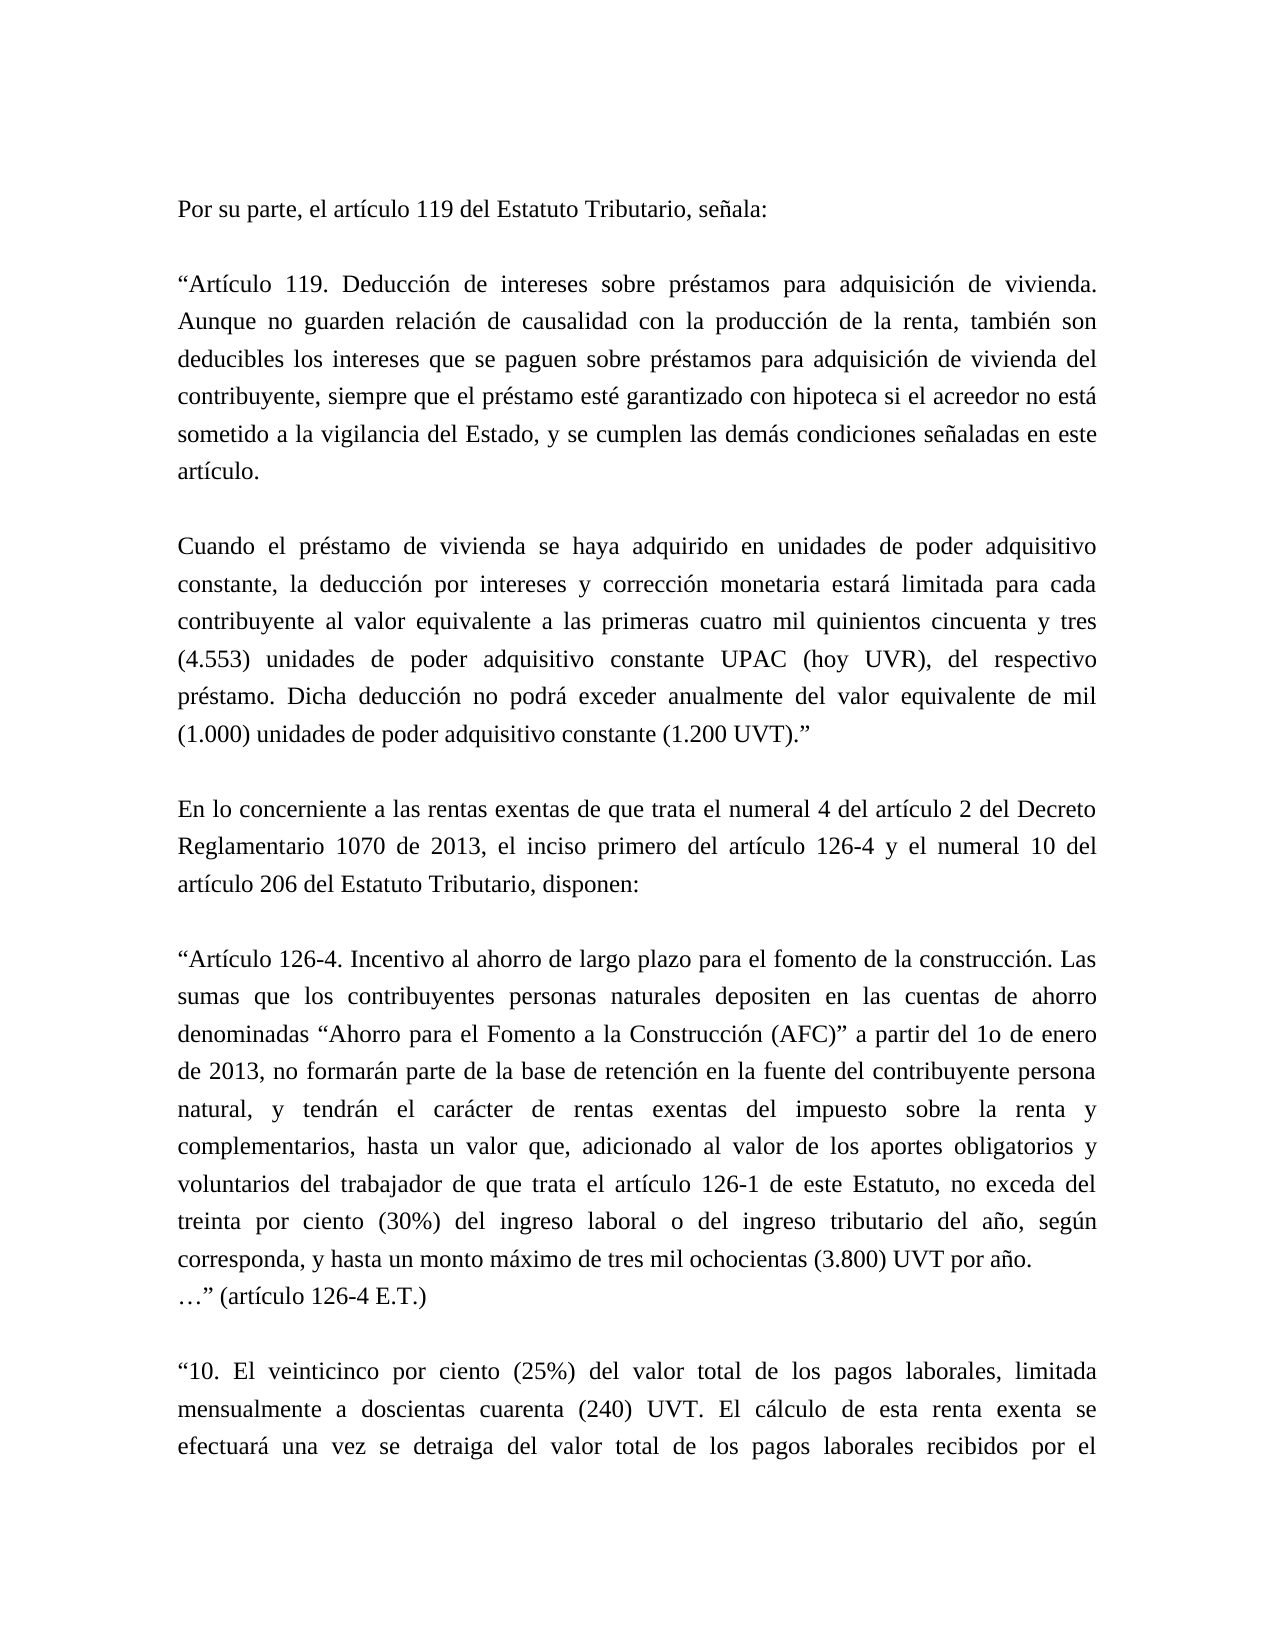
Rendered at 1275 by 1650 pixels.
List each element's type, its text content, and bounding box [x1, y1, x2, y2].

text Cuando el préstamo de vivienda se haya adquirido en unidades de poder adquisitivo constante, la deducción por intereses y corrección monetaria estará limitada para cada contribuyente al valor equivalente a las primeras cuatro mil quinientos cincuenta y tres (4.553) unidades de poder adquisitivo constante UPAC (hoy UVR), del respectivo préstamo. Dicha deducción no podrá exceder anualmente del valor equivalente de mil (1.000) unidades de poder adquisitivo constante (1.200 UVT).” [177, 523, 1098, 748]
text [177, 1348, 1098, 1460]
text “Artículo 119. Deducción de intereses sobre préstamos para adquisición de vivienda. Aunque no guarden relación de causalidad con la producción de la renta, también son deducibles los intereses que se paguen sobre préstamos para adquisición de vivienda del contribuyente, siempre que el préstamo esté garantizado con hipoteca si el acreedor no está sometido a la vigilancia del Estado, y se cumplen las demás condiciones señaladas en este artículo. [177, 260, 1098, 485]
text Por su parte, el artículo 119 del Estatuto Tributario, señala: [177, 185, 1098, 223]
text …” (artículo 126-4 E.T.) [177, 1273, 1098, 1310]
text En lo concerniente a las rentas exentas de que trata el numeral 4 del artículo 2 del Decreto Reglamentario 1070 de 2013, el inciso primero del artículo 126-4 y el numeral 10 del artículo 206 del Estatuto Tributario, disponen: [177, 785, 1098, 898]
text “Artículo 126-4. Incentivo al ahorro de largo plazo para el fomento de la construcción. Las sumas que los contribuyentes personas naturales depositen en las cuentas de ahorro denominadas “Ahorro para el Fomento a la Construcción (AFC)” a partir del 1o de enero de 2013, no formarán parte de la base de retención en la fuente del contribuyente persona natural, y tendrán el carácter de rentas exentas del impuesto sobre la renta y complementarios, hasta un valor que, adicionado al valor de los aportes obligatorios y voluntarios del trabajador de que trata el artículo 126-1 de este Estatuto, no exceda del treinta por ciento (30%) del ingreso laboral o del ingreso tributario del año, según corresponda, y hasta un monto máximo de tres mil ochocientas (3.800) UVT por año. [177, 935, 1098, 1273]
